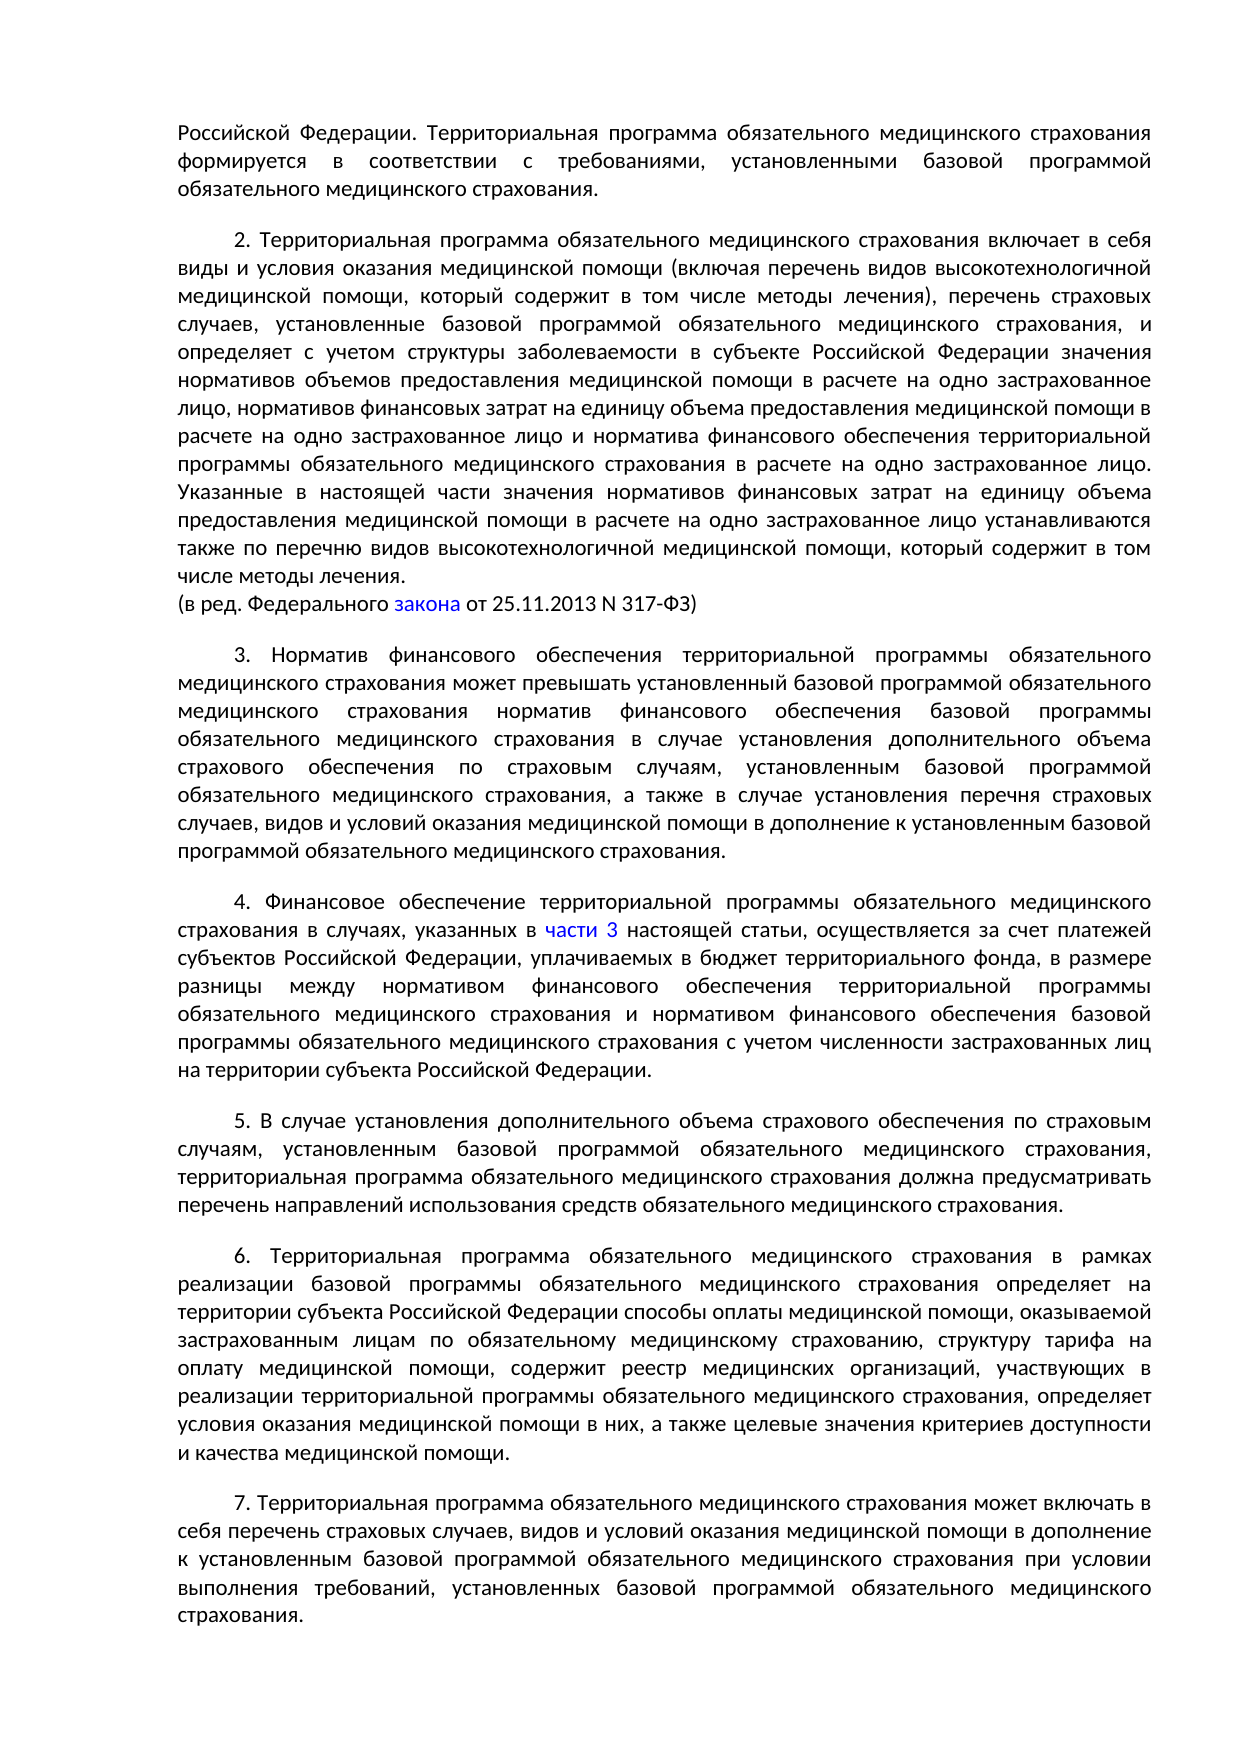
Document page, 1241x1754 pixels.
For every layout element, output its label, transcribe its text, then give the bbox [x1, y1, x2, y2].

text 5. В случае установления дополнительного объема страхового обеспечения по страховым случаям, установленным базовой программой обязательного медицинского страхования, территориальная программа обязательного медицинского страхования должна предусматривать перечень направлений использования средств обязательного медицинского страхования. [177, 1106, 1152, 1218]
text (в ред. Федерального закона от 25.11.2013 N 317-ФЗ) [177, 589, 1152, 617]
text 7. Территориальная программа обязательного медицинского страхования может включать в себя перечень страховых случаев, видов и условий оказания медицинской помощи в дополнение к установленным базовой программой обязательного медицинского страхования при условии выполнения требований, установленных базовой программой обязательного медицинского страхования. [177, 1488, 1152, 1629]
text 2. Территориальная программа обязательного медицинского страхования включает в себя виды и условия оказания медицинской помощи (включая перечень видов высокотехнологичной медицинской помощи, который содержит в том числе методы лечения), перечень страховых случаев, установленные базовой программой обязательного медицинского страхования, и определяет с учетом структуры заболеваемости в субъекте Российской Федерации значения нормативов объемов предоставления медицинской помощи в расчете на одно застрахованное лицо, нормативов финансовых затрат на единицу объема предоставления медицинской помощи в расчете на одно застрахованное лицо и норматива финансового обеспечения территориальной программы обязательного медицинского страхования в расчете на одно застрахованное лицо. Указанные в настоящей части значения нормативов финансовых затрат на единицу объема предоставления медицинской помощи в расчете на одно застрахованное лицо устанавливаются также по перечню видов высокотехнологичной медицинской помощи, который содержит в том числе методы лечения. [177, 225, 1152, 589]
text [177, 118, 1152, 202]
text 4. Финансовое обеспечение территориальной программы обязательного медицинского страхования в случаях, указанных в части 3 настоящей статьи, осуществляется за счет платежей субъектов Российской Федерации, уплачиваемых в бюджет территориального фонда, в размере разницы между нормативом финансового обеспечения территориальной программы обязательного медицинского страхования и нормативом финансового обеспечения базовой программы обязательного медицинского страхования с учетом численности застрахованных лиц на территории субъекта Российской Федерации. [177, 887, 1152, 1083]
text 6. Территориальная программа обязательного медицинского страхования в рамках реализации базовой программы обязательного медицинского страхования определяет на территории субъекта Российской Федерации способы оплаты медицинской помощи, оказываемой застрахованным лицам по обязательному медицинскому страхованию, структуру тарифа на оплату медицинской помощи, содержит реестр медицинских организаций, участвующих в реализации территориальной программы обязательного медицинского страхования, определяет условия оказания медицинской помощи в них, а также целевые значения критериев доступности и качества медицинской помощи. [177, 1241, 1152, 1466]
text 3. Норматив финансового обеспечения территориальной программы обязательного медицинского страхования может превышать установленный базовой программой обязательного медицинского страхования норматив финансового обеспечения базовой программы обязательного медицинского страхования в случае установления дополнительного объема страхового обеспечения по страховым случаям, установленным базовой программой обязательного медицинского страхования, а также в случае установления перечня страховых случаев, видов и условий оказания медицинской помощи в дополнение к установленным базовой программой обязательного медицинского страхования. [177, 640, 1152, 864]
